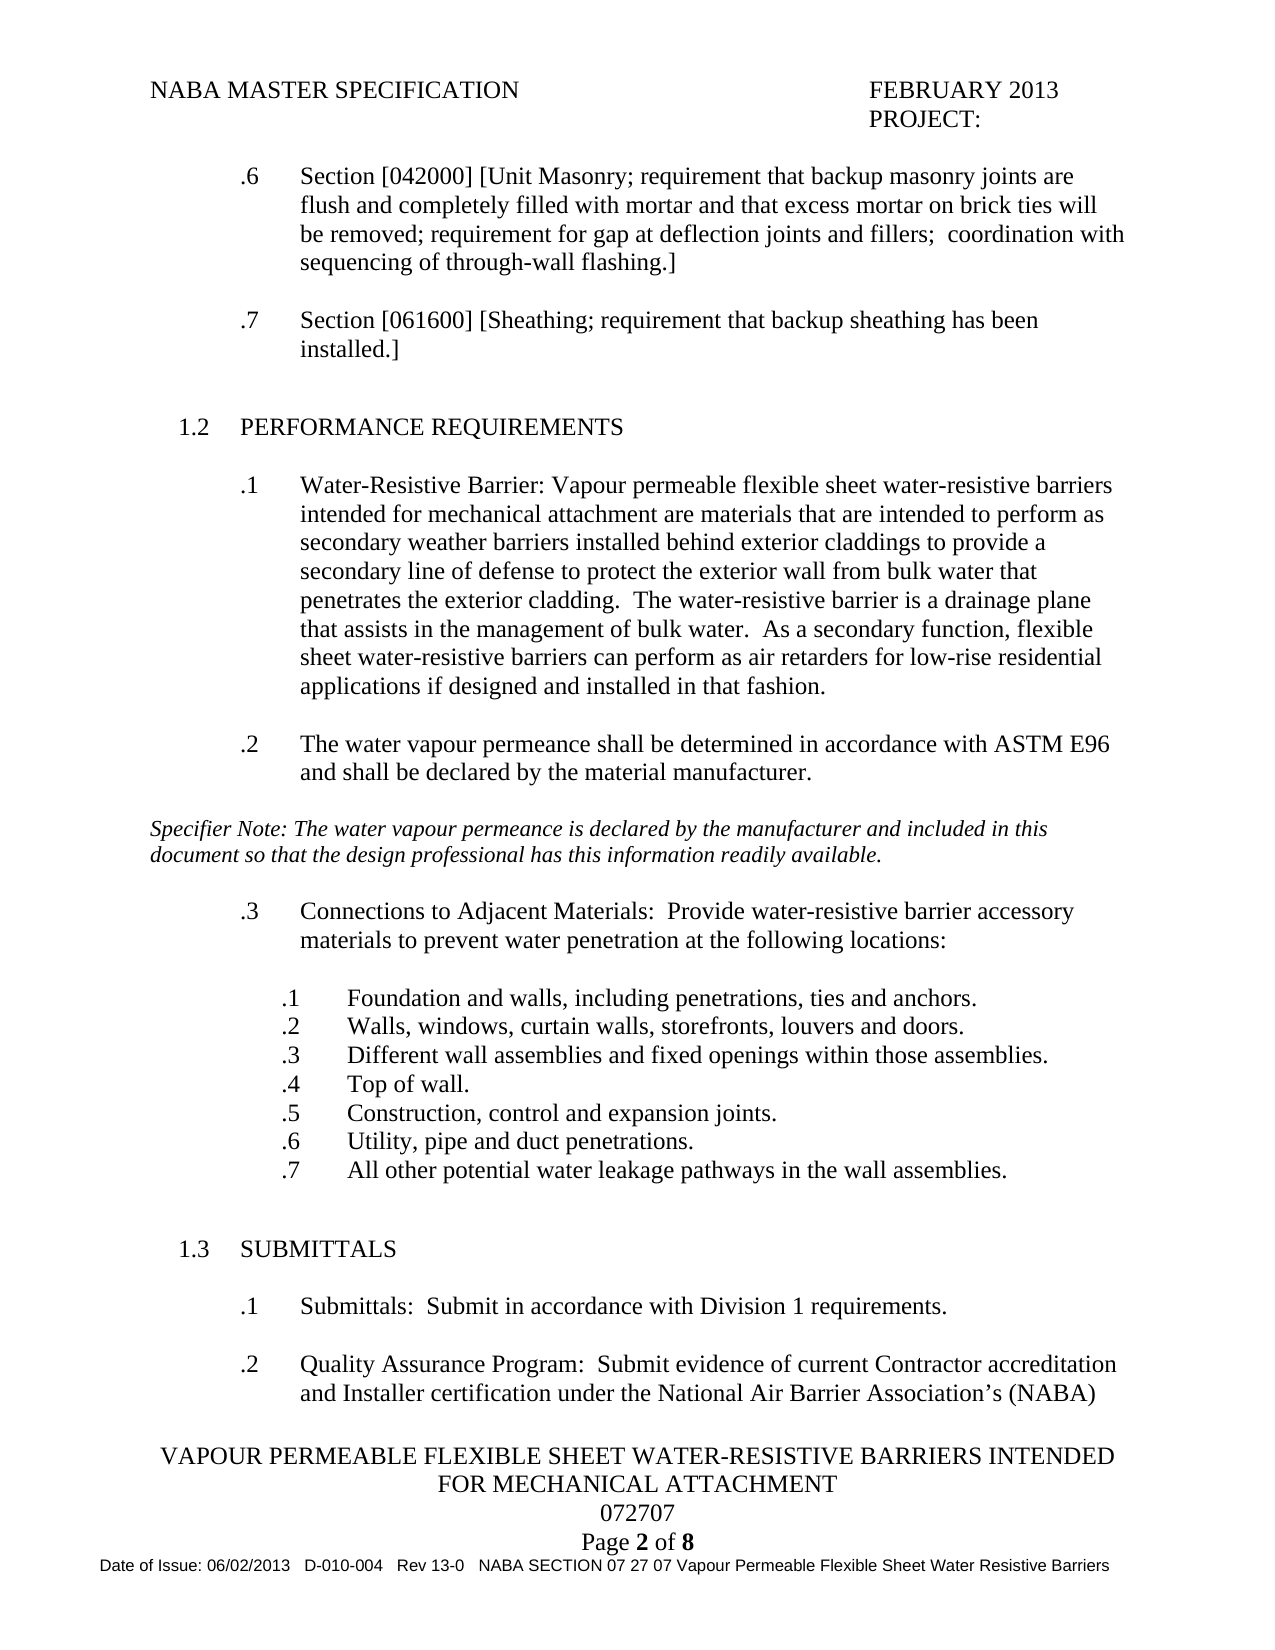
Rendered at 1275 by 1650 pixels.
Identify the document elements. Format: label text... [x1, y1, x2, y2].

text Section [061600] [Sheathing; requirement that backup sheathing has been installed.] [240, 305, 1125, 362]
text Top of wall. [281, 1069, 1125, 1098]
list Specifier Note: The water vapour permeance is declared by the manufacturer and included in this document so that the design professional has this information readily available. [150, 815, 1125, 868]
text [240, 1349, 1125, 1406]
list PERFORMANCE REQUIREMENTS [178, 412, 1125, 441]
list SUBMITTALS [178, 1234, 1125, 1263]
text Walls, windows, curtain walls, storefronts, louvers and doors. [281, 1011, 1125, 1040]
text Different wall assemblies and fixed openings within those assemblies. [281, 1040, 1125, 1069]
text Connections to Adjacent Materials: Provide water-resistive barrier accessory materials to prevent water penetration at the following locations: [240, 896, 1125, 954]
text Foundation and walls, including penetrations, ties and anchors. [281, 983, 1125, 1011]
text All other potential water leakage pathways in the wall assemblies. [281, 1155, 1125, 1184]
text Submittals: Submit in accordance with Division 1 requirements. [240, 1291, 1125, 1320]
text The water vapour permeance shall be determined in accordance with ASTM E96 and shall be declared by the material manufacturer. [240, 729, 1125, 786]
text Utility, pipe and duct penetrations. [281, 1126, 1125, 1155]
text Water-Resistive Barrier: Vapour permeable flexible sheet water-resistive barriers intended for mechanical attachment are materials that are intended to perform as secondary weather barriers installed behind exterior claddings to provide a secondary line of defense to protect the exterior wall from bulk water that penetrates the exterior cladding. The water-resistive barrier is a drainage plane that assists in the management of bulk water. As a secondary function, flexible sheet water-resistive barriers can perform as air retarders for low-rise residential applications if designed and installed in that fashion. [240, 470, 1125, 700]
text Section [042000] [Unit Masonry; requirement that backup masonry joints are flush and completely filled with mortar and that excess mortar on brick ties will be removed; requirement for gap at deflection joints and fillers; coordination with sequencing of through-wall flashing.] [240, 161, 1125, 276]
text Construction, control and expansion joints. [281, 1098, 1125, 1126]
